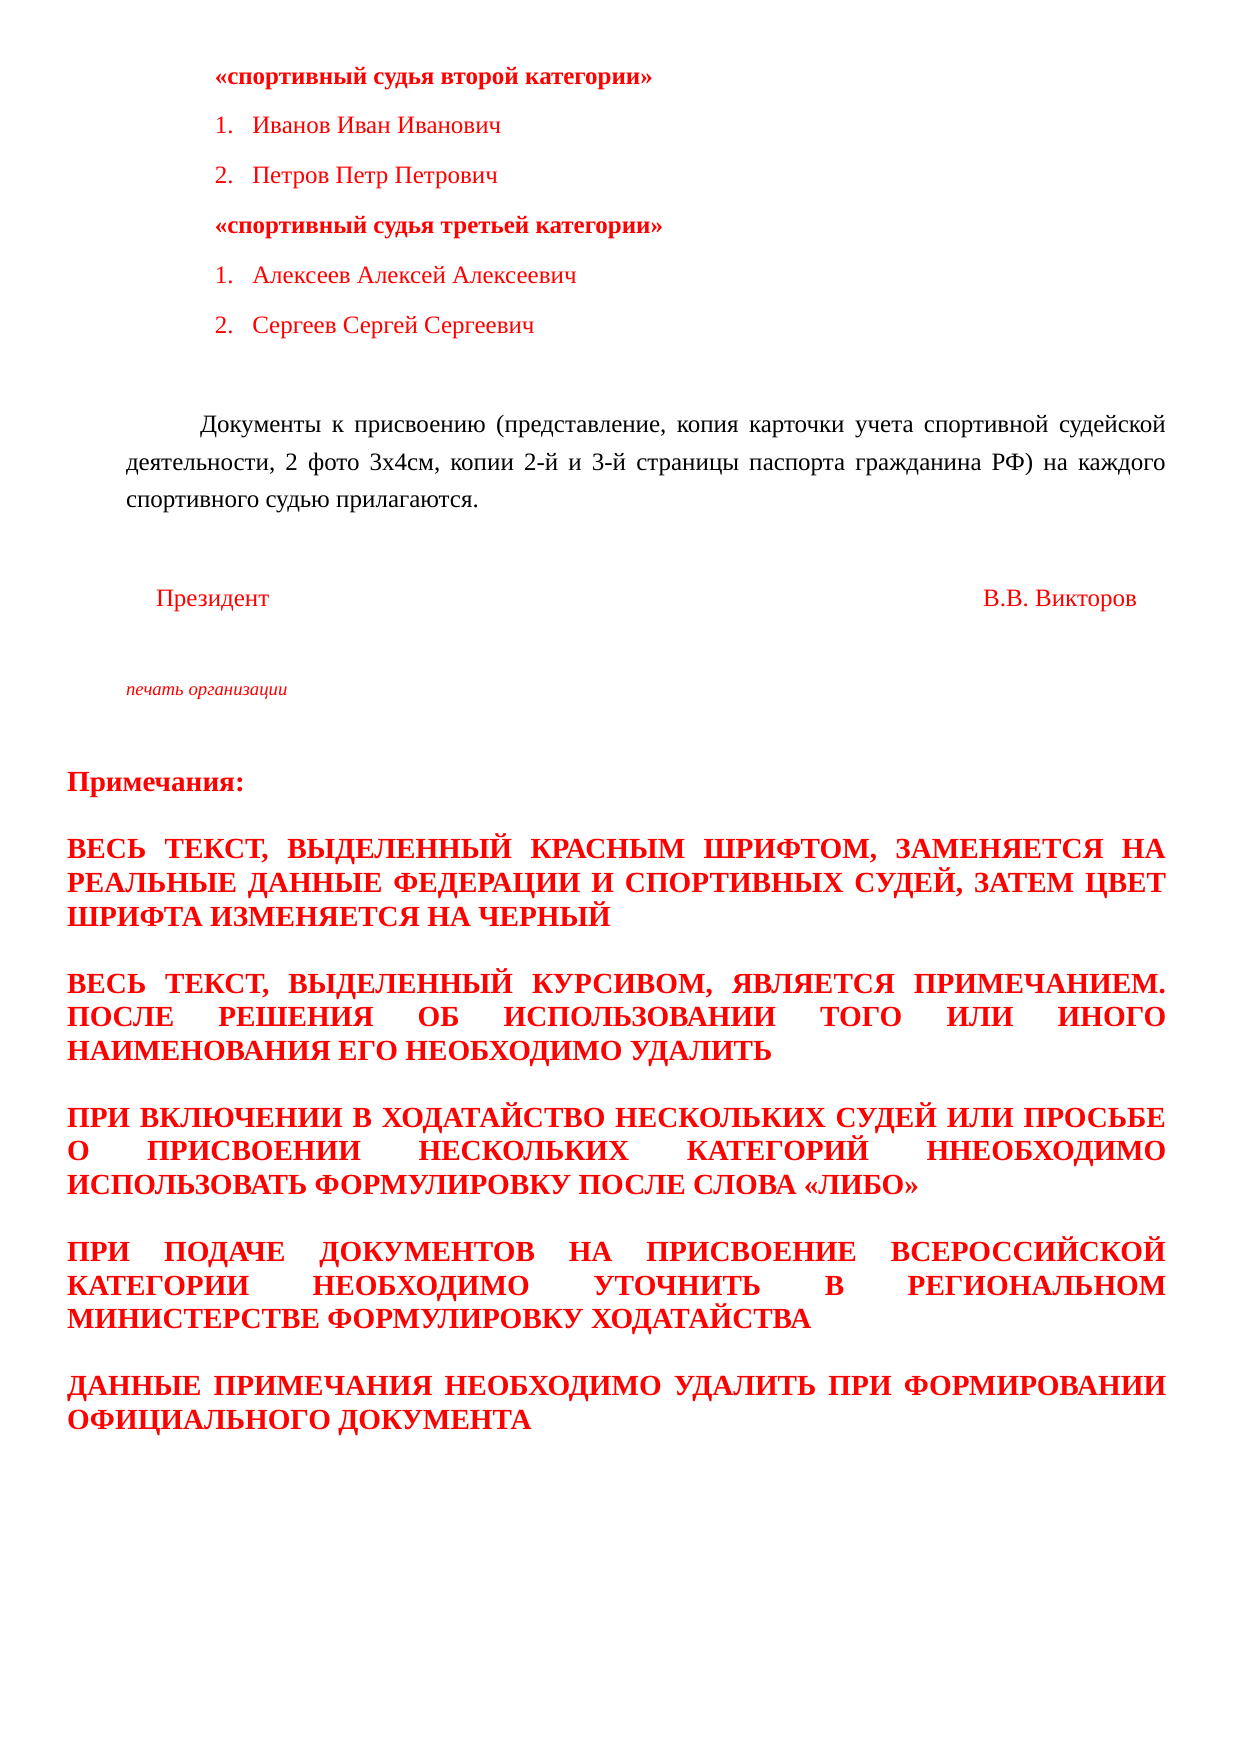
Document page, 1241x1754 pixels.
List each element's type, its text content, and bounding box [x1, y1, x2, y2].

text ПРИ ВКЛЮЧЕНИИ В ХОДАТАЙСТВО НЕСКОЛЬКИХ СУДЕЙ ИЛИ ПРОСЬБЕ О ПРИСВОЕНИИ НЕСКОЛЬКИХ КАТЕГОРИЙ ННЕОБХОДИМО ИСПОЛЬЗОВАТЬ ФОРМУЛИРОВКУ ПОСЛЕ СЛОВА «ЛИБО» [67, 1100, 1167, 1201]
text Примечания: [67, 764, 1167, 798]
text ВЕСЬ ТЕКСТ, ВЫДЕЛЕННЫЙ КУРСИВОМ, ЯВЛЯЕТСЯ ПРИМЕЧАНИЕМ. ПОСЛЕ РЕШЕНИЯ ОБ ИСПОЛЬЗОВАНИИ ТОГО ИЛИ ИНОГО НАИМЕНОВАНИЯ ЕГО НЕОБХОДИМО УДАЛИТЬ [67, 966, 1167, 1066]
text Президент В.В. Викторов [126, 583, 1167, 612]
text печать организации [126, 678, 1167, 700]
text Документы к присвоению (представление, копия карточки учета спортивной судейской деятельности, 2 фото 3х4см, копии 2-й и 3-й страницы паспорта гражданина РФ) на каждого спортивного судью прилагаются. [126, 409, 1167, 513]
text ДАННЫЕ ПРИМЕЧАНИЯ НЕОБХОДИМО УДАЛИТЬ ПРИ ФОРМИРОВАНИИ ОФИЦИАЛЬНОГО ДОКУМЕНТА [67, 1368, 1167, 1435]
text «спортивный судья второй категории» [141, 61, 1167, 89]
list Иванов Иван Иванович [214, 111, 1167, 139]
list Петров Петр Петрович [214, 160, 1167, 189]
text ПРИ ПОДАЧЕ ДОКУМЕНТОВ НА ПРИСВОЕНИЕ ВСЕРОССИЙСКОЙ КАТЕГОРИИ НЕОБХОДИМО УТОЧНИТЬ В РЕГИОНАЛЬНОМ МИНИСТЕРСТВЕ ФОРМУЛИРОВКУ ХОДАТАЙСТВА [67, 1234, 1167, 1335]
list Сергеев Сергей Сергеевич [214, 310, 1167, 338]
text «спортивный судья третьей категории» [214, 210, 1167, 239]
text ВЕСЬ ТЕКСТ, ВЫДЕЛЕННЫЙ КРАСНЫМ ШРИФТОМ, ЗАМЕНЯЕТСЯ НА РЕАЛЬНЫЕ ДАННЫЕ ФЕДЕРАЦИИ И СПОРТИВНЫХ СУДЕЙ, ЗАТЕМ ЦВЕТ ШРИФТА ИЗМЕНЯЕТСЯ НА ЧЕРНЫЙ [67, 832, 1167, 932]
list Алексеев Алексей Алексеевич [214, 260, 1167, 289]
